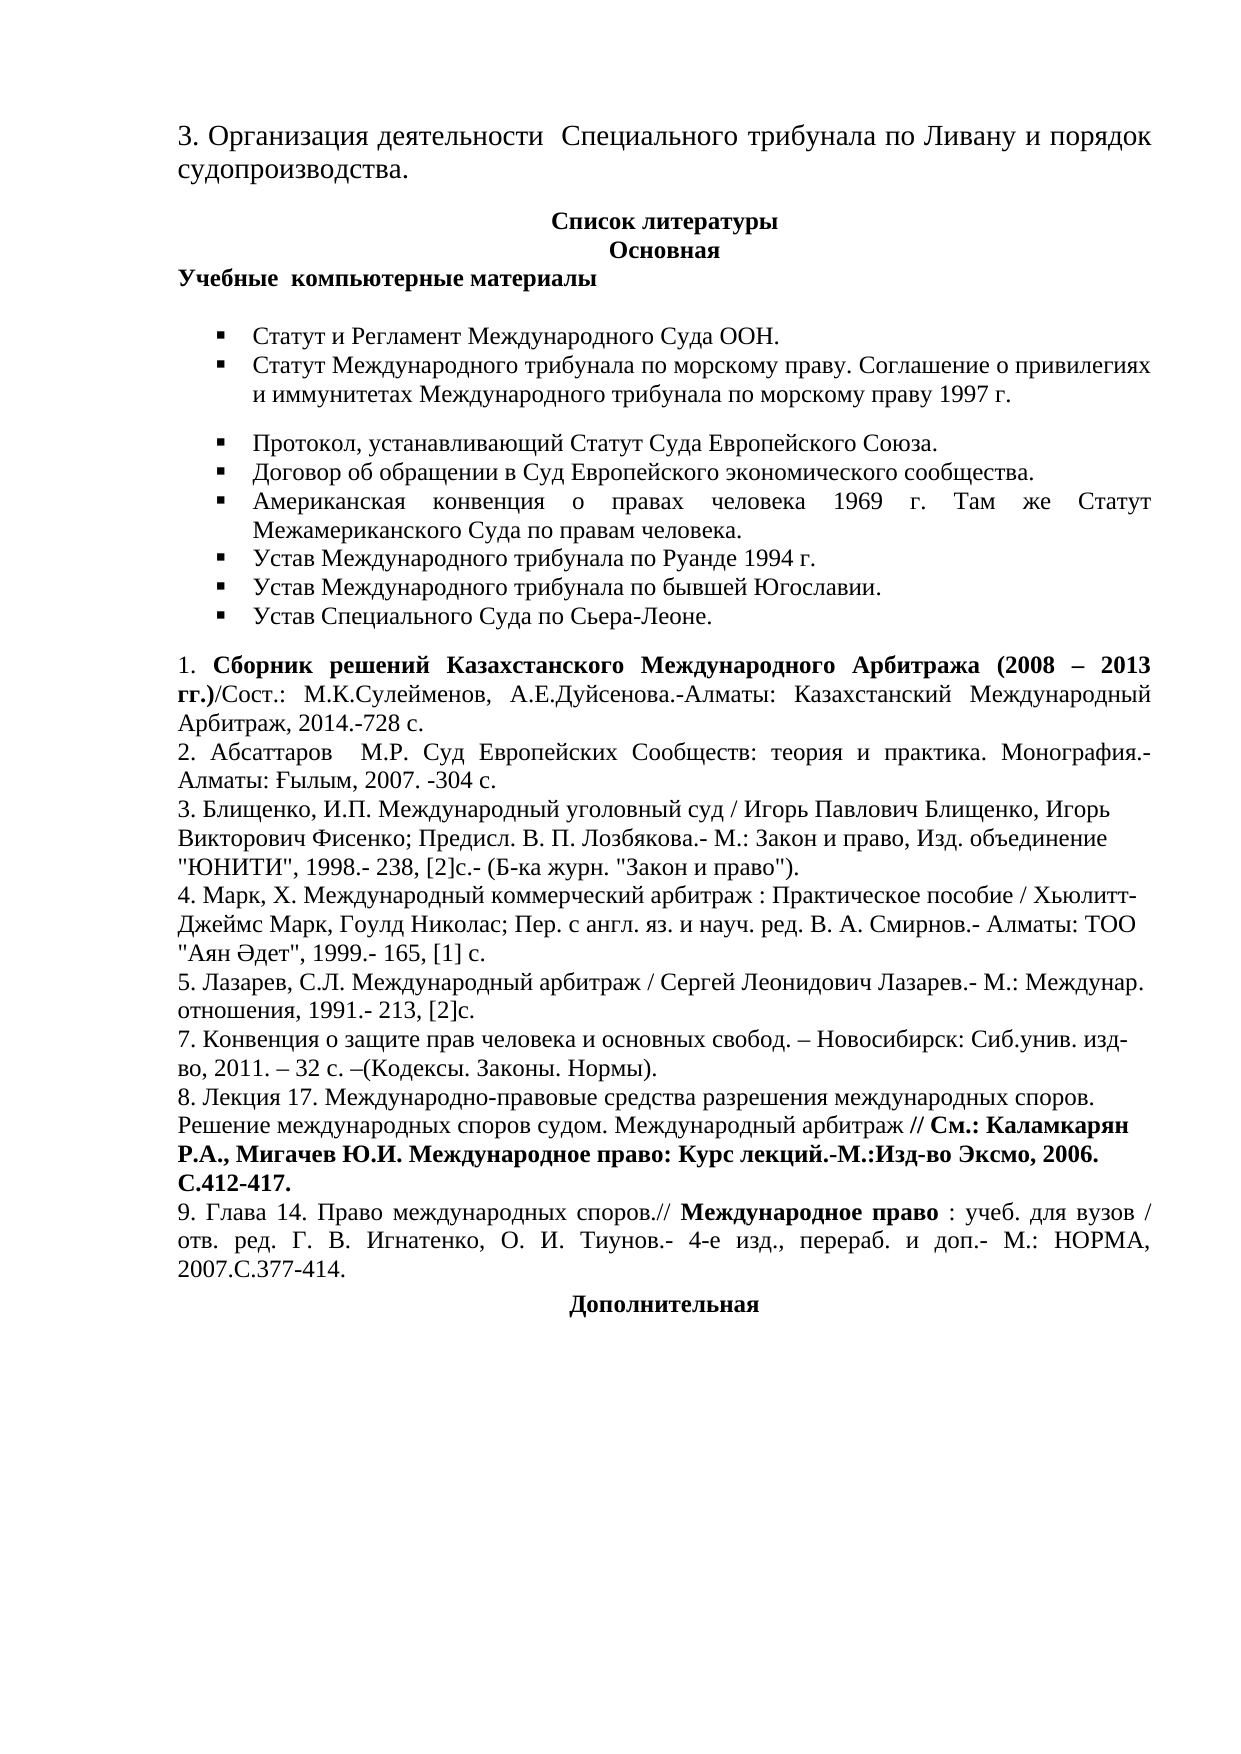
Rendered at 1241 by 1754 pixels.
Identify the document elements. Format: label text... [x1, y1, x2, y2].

text Основная [177, 235, 1152, 263]
text 1. Сборник решений Казахстанского Международного Арбитража (2008 – 2013 гг.)/Сост.: М.К.Сулейменов, А.Е.Дуйсенова.-Алматы: Казахстанский Международный Арбитраж, 2014.-728 с. [177, 651, 1152, 737]
text Список литературы [177, 206, 1152, 235]
list Устав Специального Суда по Сьера-Леоне. [215, 601, 1152, 630]
list Договор об обращении в Суд Европейского экономического сообщества. [215, 457, 1152, 486]
list Устав Международного трибунала по бывшей Югославии. [215, 572, 1152, 601]
list Устав Международного трибунала по Руанде 1994 г. [215, 543, 1152, 572]
list Американская конвенция о правах человека 1969 г. Там же Статут Межамериканского Суда по правам человека. [215, 486, 1152, 543]
text 3. Блищенко, И.П. Международный уголовный суд / Игорь Павлович Блищенко, Игорь Викторович Фисенко; Предисл. В. П. Лозбякова.- М.: Закон и право, Изд. объединение "ЮНИТИ", 1998.- 238, [2]с.- (Б-ка журн. "Закон и право"). 4. Марк, Х. Международный коммерческий арбитраж : Практическое пособие / Хьюлитт-Джеймс Марк, Гоулд Николас; Пер. с англ. яз. и науч. ред. В. А. Смирнов.- Алматы: ТОО "Аян Әдет", 1999.- 165, [1] с. 5. Лазарев, С.Л. Международный арбитраж / Сергей Леонидович Лазарев.- М.: Междунар. отношения, 1991.- 213, [2]с. 7. Конвенция о защите прав человека и основных свобод. – Новосибирск: Сиб.унив. изд-во, 2011. – 32 с. –(Кодексы. Законы. Нормы). [177, 794, 1152, 1082]
text 8. Лекция 17. Международно-правовые средства разрешения международных споров. Решение международных споров судом. Международный арбитраж // См.: Каламкарян Р.А., Мигачев Ю.И. Международное право: Курс лекций.-М.:Изд-во Эксмо, 2006. С.412-417. [177, 1082, 1152, 1197]
text 2. Абсаттаров М.Р. Суд Европейских Сообществ: теория и практика. Монография.- Алматы: Ғылым, 2007. -304 с. [177, 737, 1152, 794]
list Статут Международного трибунала по морскому праву. Соглашение о привилегиях и иммунитетах Международного трибунала по морскому праву 1997 г. [215, 350, 1152, 408]
text 9. Глава 14. Право международных споров.// Международное право : учеб. для вузов / отв. ред. Г. В. Игнатенко, О. И. Тиунов.- 4-е изд., перераб. и доп.- М.: НОРМА, 2007.С.377-414. [177, 1197, 1152, 1283]
text 3. Организация деятельности Специального трибунала по Ливану и порядок судопроизводства. [177, 118, 1152, 185]
text Дополнительная [177, 1289, 1152, 1318]
list Протокол, устанавливающий Статут Суда Европейского Союза. [215, 428, 1152, 457]
text Учебные компьютерные материалы [177, 263, 1152, 292]
list Статут и Регламент Международного Суда ООН. [215, 321, 1152, 350]
